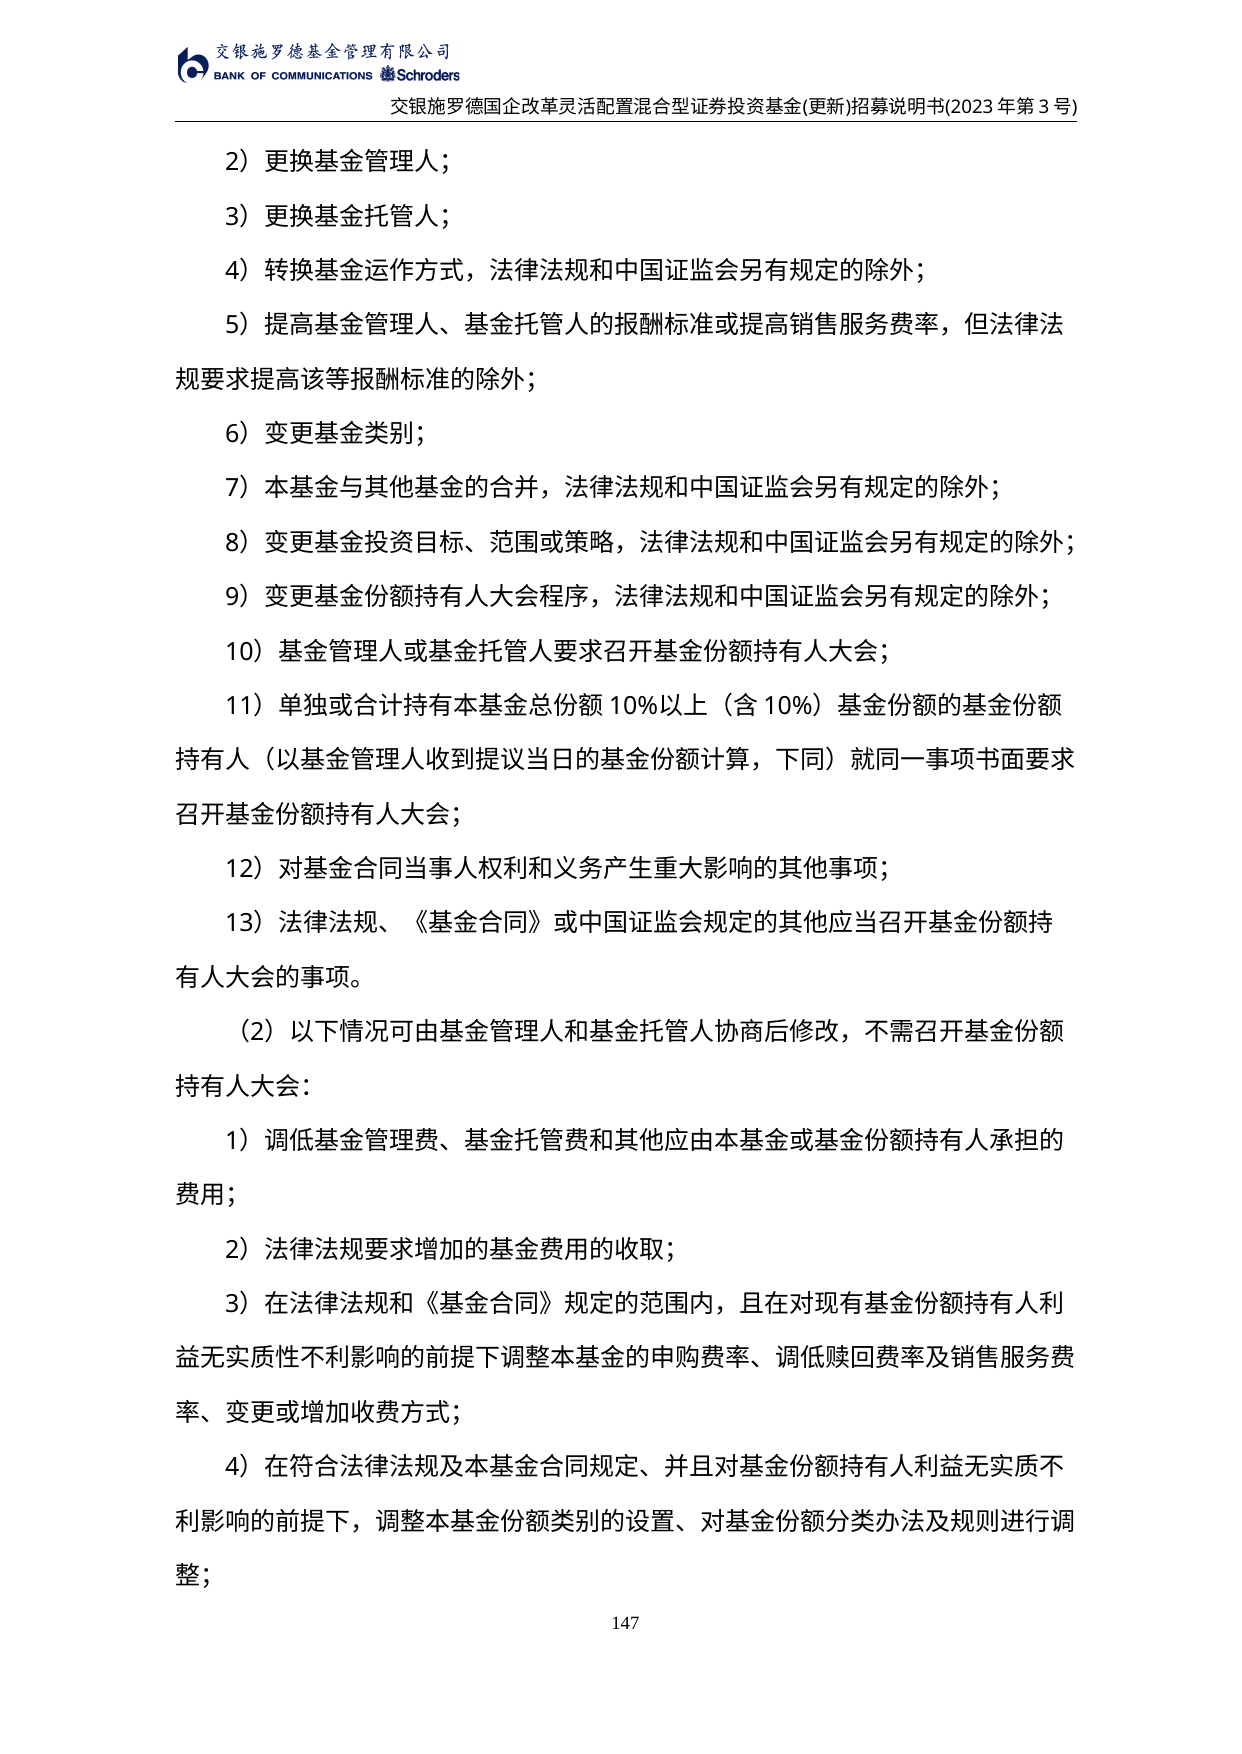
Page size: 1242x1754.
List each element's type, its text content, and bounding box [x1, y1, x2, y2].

text 2）更换基金管理人； [175, 142, 1077, 178]
picture [178, 43, 460, 83]
text 9）变更基金份额持有人大会程序，法律法规和中国证监会另有规定的除外； [175, 577, 1077, 613]
text （2）以下情况可由基金管理人和基金托管人协商后修改，不需召开基金份额持有人大会： [175, 1012, 1077, 1102]
text 4）转换基金运作方式，法律法规和中国证监会另有规定的除外； [175, 250, 1077, 287]
text 1）调低基金管理费、基金托管费和其他应由本基金或基金份额持有人承担的费用； [175, 1120, 1077, 1211]
text 6）变更基金类别； [175, 413, 1077, 450]
text 4）在符合法律法规及本基金合同规定、并且对基金份额持有人利益无实质不利影响的前提下，调整本基金份额类别的设置、对基金份额分类办法及规则进行调整； [175, 1447, 1077, 1592]
text 3）更换基金托管人； [175, 196, 1077, 232]
text 3）在法律法规和《基金合同》规定的范围内，且在对现有基金份额持有人利益无实质性不利影响的前提下调整本基金的申购费率、调低赎回费率及销售服务费率、变更或增加收费方式； [175, 1283, 1077, 1428]
text 2）法律法规要求增加的基金费用的收取； [175, 1229, 1077, 1265]
text 13）法律法规、《基金合同》或中国证监会规定的其他应当召开基金份额持有人大会的事项。 [175, 903, 1077, 993]
text 10）基金管理人或基金托管人要求召开基金份额持有人大会； [175, 631, 1077, 667]
text 12）对基金合同当事人权利和义务产生重大影响的其他事项； [175, 848, 1077, 885]
text 8）变更基金投资目标、范围或策略，法律法规和中国证监会另有规定的除外； [175, 522, 1077, 558]
text 5）提高基金管理人、基金托管人的报酬标准或提高销售服务费率，但法律法规要求提高该等报酬标准的除外； [175, 305, 1077, 395]
text 11）单独或合计持有本基金总份额10%以上（含10%）基金份额的基金份额持有人（以基金管理人收到提议当日的基金份额计算，下同）就同一事项书面要求召开基金份额持有人大会； [175, 685, 1077, 830]
text 7）本基金与其他基金的合并，法律法规和中国证监会另有规定的除外； [175, 468, 1077, 504]
